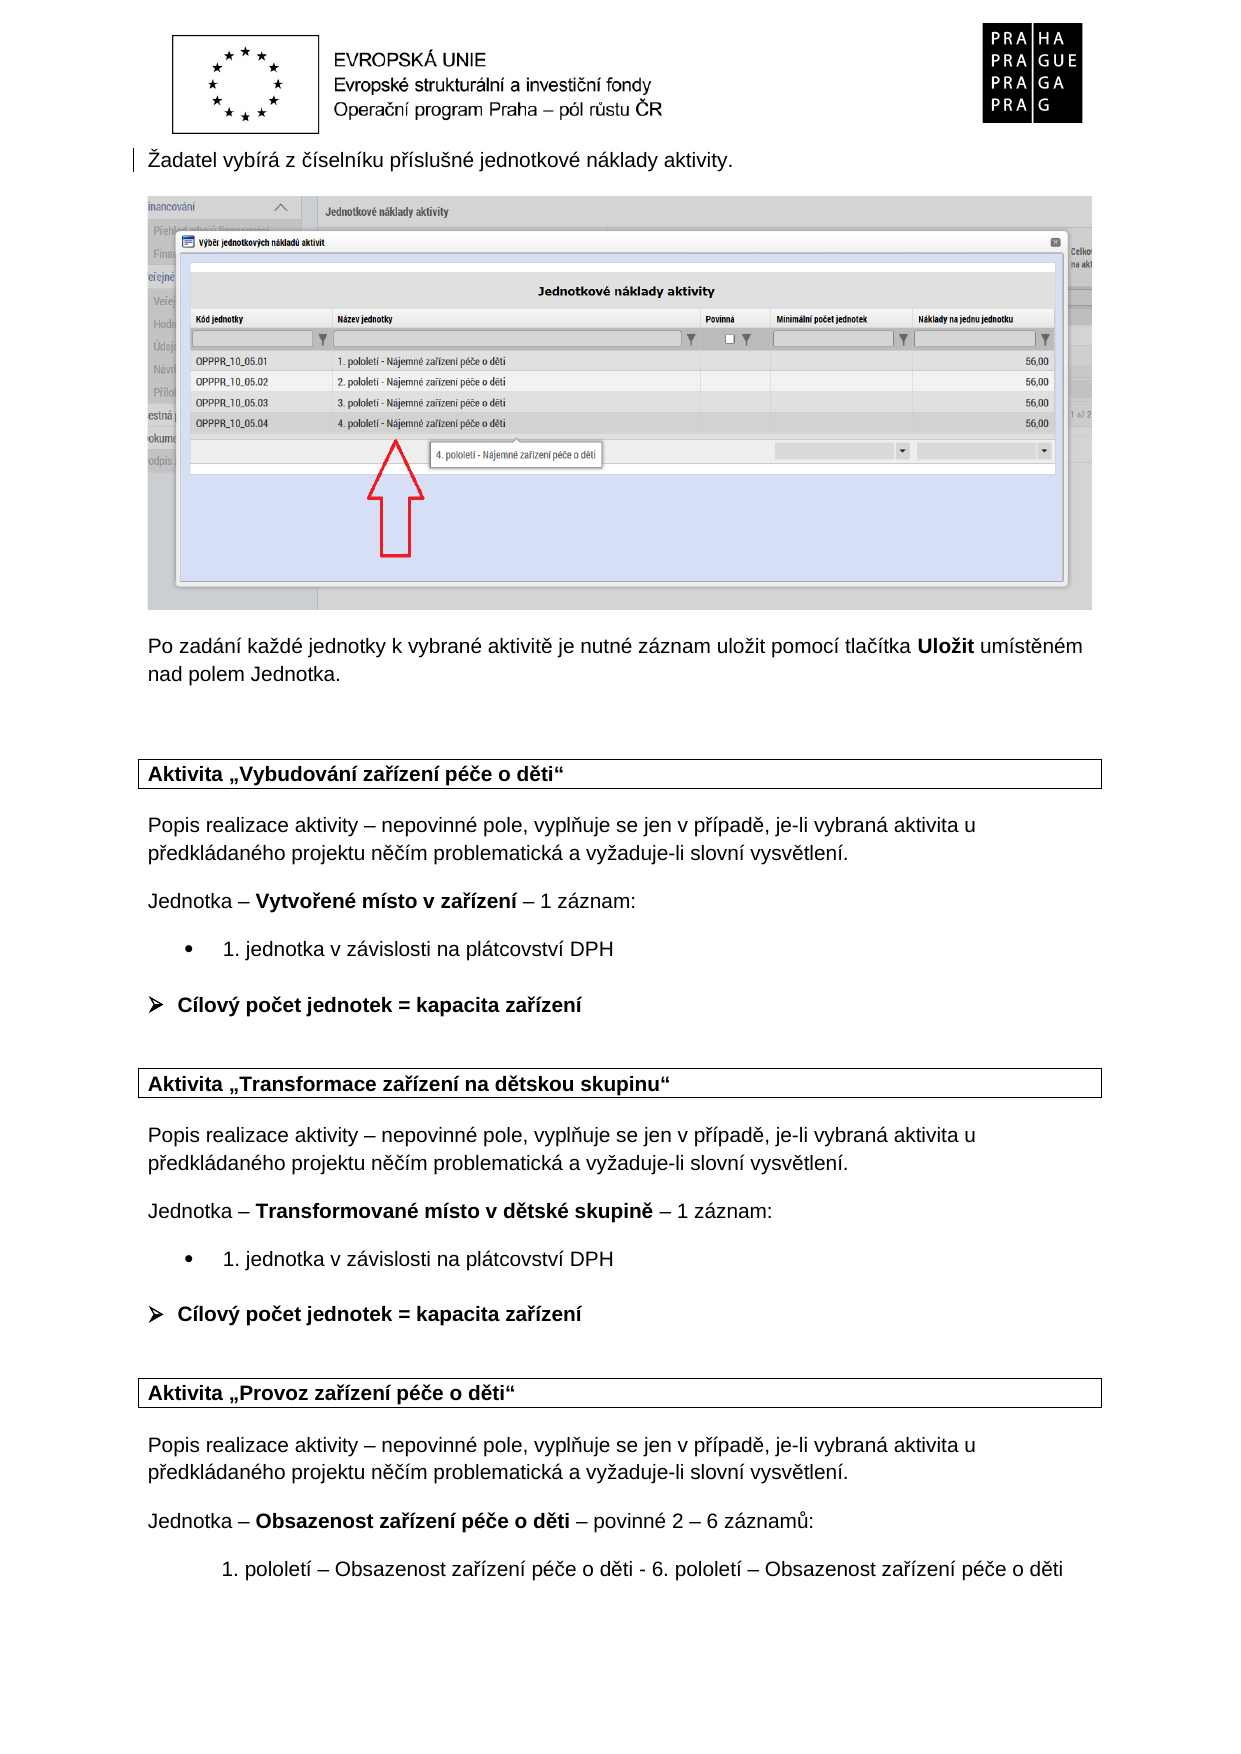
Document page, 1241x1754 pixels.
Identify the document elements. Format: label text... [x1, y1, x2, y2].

text Žadatel vybírá z číselníku příslušné jednotkové náklady aktivity. [148, 148, 1093, 172]
text 1. pololetí – Obsazenost zařízení péče o děti - 6. pololetí – Obsazenost zařízení péče o děti [221, 1557, 1093, 1581]
list 1. jednotka v závislosti na plátcovství DPH [185, 1247, 1093, 1271]
picture [139, 2, 710, 166]
list Cílový počet jednotek = kapacita zařízení [148, 992, 1093, 1016]
text Po zadání každé jednotky k vybrané aktivitě je nutné záznam uložit pomocí tlačítka Uložit umístěném nad polem Jednotka. [148, 634, 1093, 686]
picture [982, 23, 1083, 123]
list Cílový počet jednotek = kapacita zařízení [148, 1302, 1093, 1326]
text Aktivita „Provoz zařízení péče o děti“ [139, 1379, 1101, 1407]
picture [147, 196, 1092, 610]
list 1. jednotka v závislosti na plátcovství DPH [185, 937, 1093, 961]
text Jednotka – Transformované místo v dětské skupině – 1 záznam: [148, 1199, 1093, 1223]
text Jednotka – Obsazenost zařízení péče o děti – povinné 2 – 6 záznamů: [148, 1508, 1093, 1532]
text Aktivita „Vybudování zařízení péče o děti“ [139, 760, 1101, 788]
text Aktivita „Transformace zařízení na dětskou skupinu“ [139, 1069, 1101, 1097]
text Jednotka – Vytvořené místo v zařízení – 1 záznam: [148, 889, 1093, 913]
